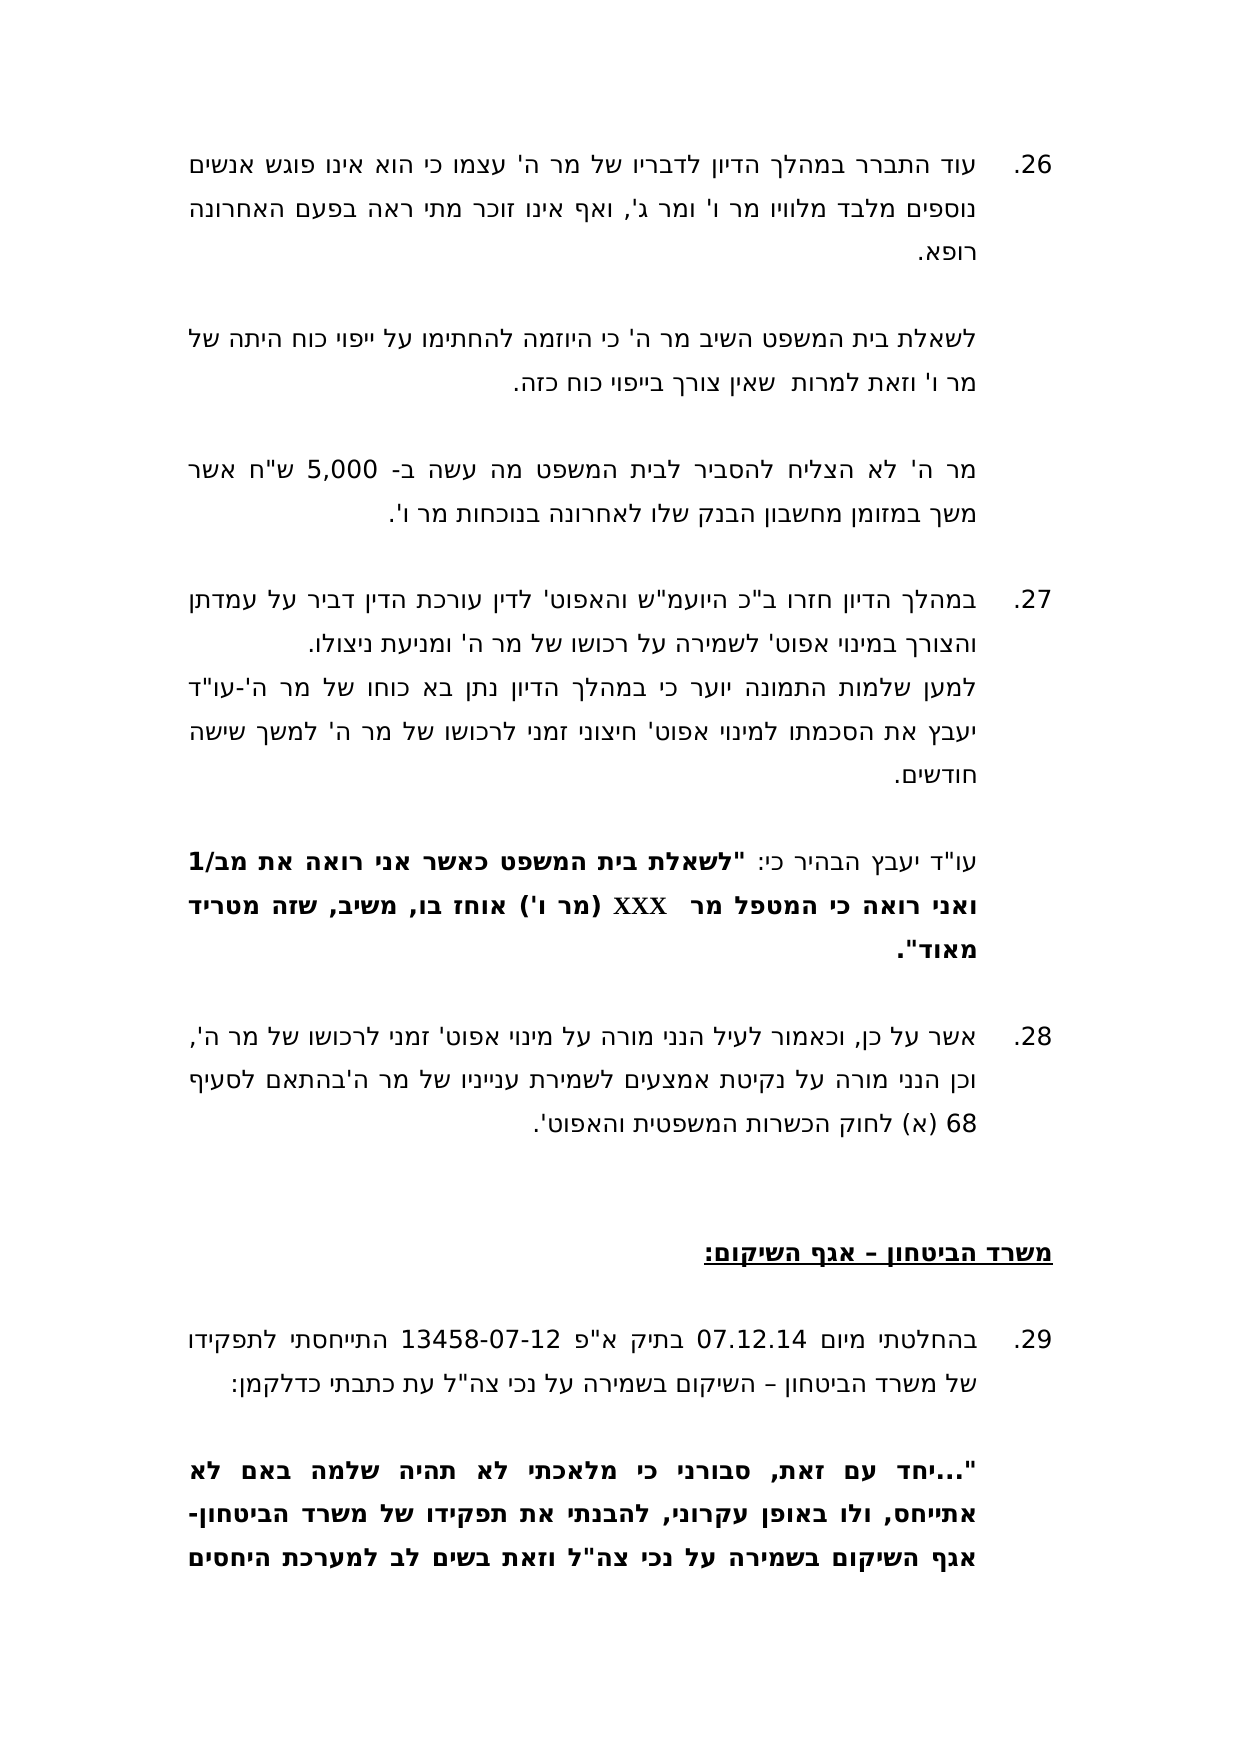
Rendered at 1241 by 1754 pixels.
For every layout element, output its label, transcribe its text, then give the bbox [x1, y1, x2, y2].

text 27. במהלך הדיון חזרו ב"כ היועמ"ש והאפוט' לדין עורכת הדין דביר על עמדתן והצורך במינוי אפוט' לשמירה על רכושו של מר ה' ומניעת ניצולו. [187, 586, 1053, 658]
text 29. בהחלטתי מיום 07.12.14 בתיק א"פ 13458-07-12 התייחסתי לתפקידו של משרד הביטחון – השיקום בשמירה על נכי צה"ל עת כתבתי כדלקמן: [187, 1325, 1053, 1398]
text למען שלמות התמונה יוער כי במהלך הדיון נתן בא כוחו של מר ה'-עו"ד יעבץ את הסכמתו למינוי אפוט' חיצוני זמני לרכושו של מר ה' למשך שישה חודשים. [187, 673, 978, 790]
text לשאלת בית המשפט השיב מר ה' כי היוזמה להחתימו על ייפוי כוח היתה של מר ו' וזאת למרות שאין צורך בייפוי כוח כזה. [187, 324, 1053, 397]
text 26. עוד התברר במהלך הדיון לדבריו של מר ה' עצמו כי הוא אינו פוגש אנשים נוספים מלבד מלוויו מר ו' ומר ג', ואף אינו זוכר מתי ראה בפעם האחרונה רופא. [187, 150, 1053, 267]
text משרד הביטחון – אגף השיקום: [187, 1238, 1053, 1268]
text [187, 1456, 1053, 1573]
text מר ה' לא הצליח להסביר לבית המשפט מה עשה ב- 5,000 ש"ח אשר משך במזומן מחשבון הבנק שלו לאחרונה בנוכחות מר ו'. [187, 455, 1053, 528]
text 28. אשר על כן, וכאמור לעיל הנני מורה על מינוי אפוט' זמני לרכושו של מר ה', וכן הנני מורה על נקיטת אמצעים לשמירת ענייניו של מר ה'בהתאם לסעיף 68 (א) לחוק הכשרות המשפטית והאפוט'. [187, 1022, 1053, 1139]
text עו"ד יעבץ הבהיר כי: "לשאלת בית המשפט כאשר אני רואה את מב/1 ואני רואה כי המטפל מר XXX (מר ו') אוחז בו, משיב, שזה מטריד מאוד". [187, 847, 978, 964]
